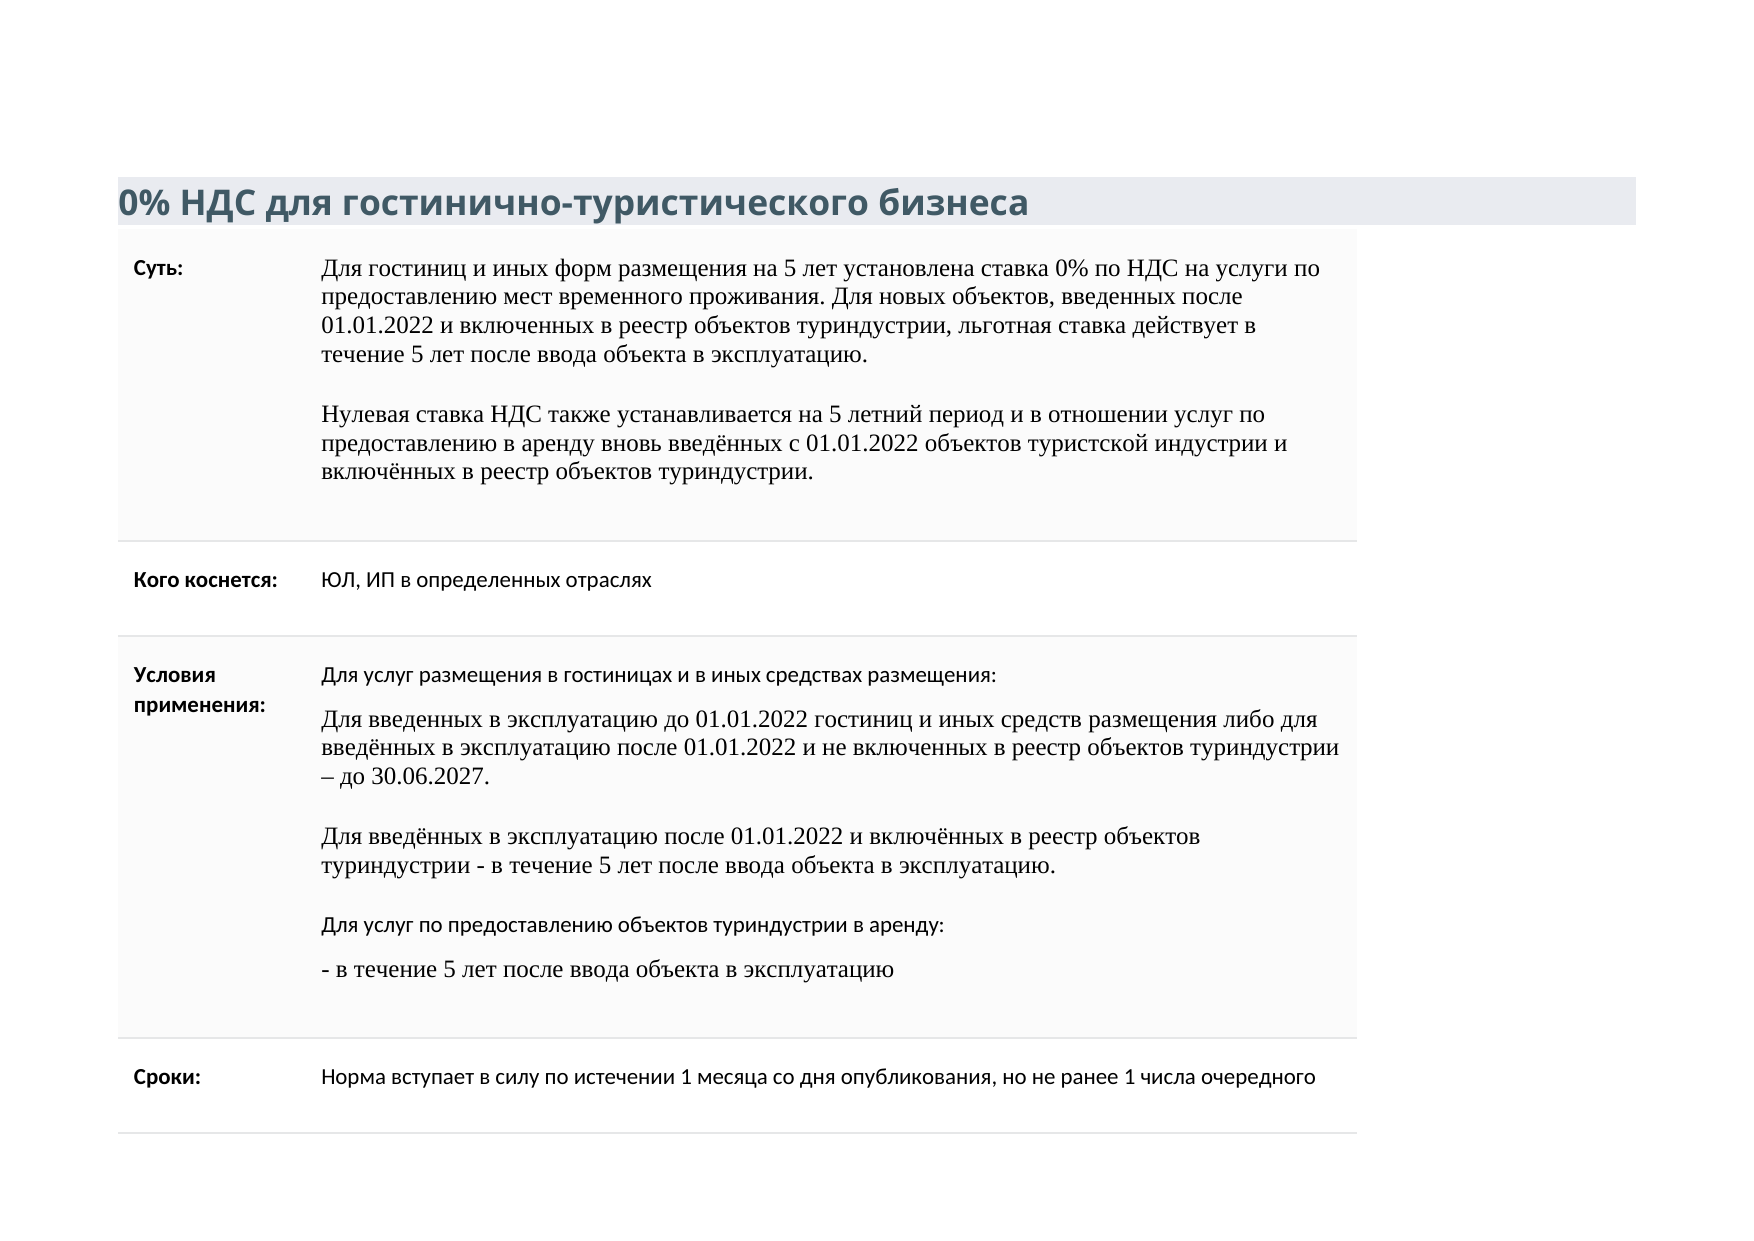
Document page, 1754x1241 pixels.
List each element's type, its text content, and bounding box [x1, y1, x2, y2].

table_cell Кого коснется: [118, 542, 305, 635]
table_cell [305, 1039, 1357, 1132]
subtitle 0% НДС для гостинично-туристического бизнеса [118, 177, 1636, 225]
table_header Для гостиниц и иных форм размещения на 5 лет установлена ставка 0% по НДС на услуги по предоставлению мест временного проживания. Для новых объектов, введенных после 01.01.2022 и включенных в реестр объектов туриндустрии, льготная ставка действует в течение 5 лет после ввода объекта в эксплуатацию. Нулевая ставка НДС также устанавливается на 5 летний период и в отношении услуг по предоставлению в аренду вновь введённых с 01.01.2022 объектов туристской индустрии и включённых в реестр объектов туриндустрии. [305, 229, 1357, 540]
table_cell Условия применения: [118, 637, 305, 1037]
table_cell ЮЛ, ИП в определенных отраслях [305, 542, 1357, 635]
table_header Суть: [118, 229, 305, 540]
table_cell Для услуг размещения в гостиницах и в иных средствах размещения: Для введенных в эксплуатацию до 01.01.2022 гостиниц и иных средств размещения либо для введённых в эксплуатацию после 01.01.2022 и не включенных в реестр объектов туриндустрии – до 30.06.2027. Для введённых в эксплуатацию после 01.01.2022 и включённых в реестр объектов туриндустрии - в течение 5 лет после ввода объекта в эксплуатацию. Для услуг по предоставлению объектов туриндустрии в аренду: - в течение 5 лет после ввода объекта в эксплуатацию [305, 637, 1357, 1037]
table_cell Сроки: [118, 1039, 305, 1132]
